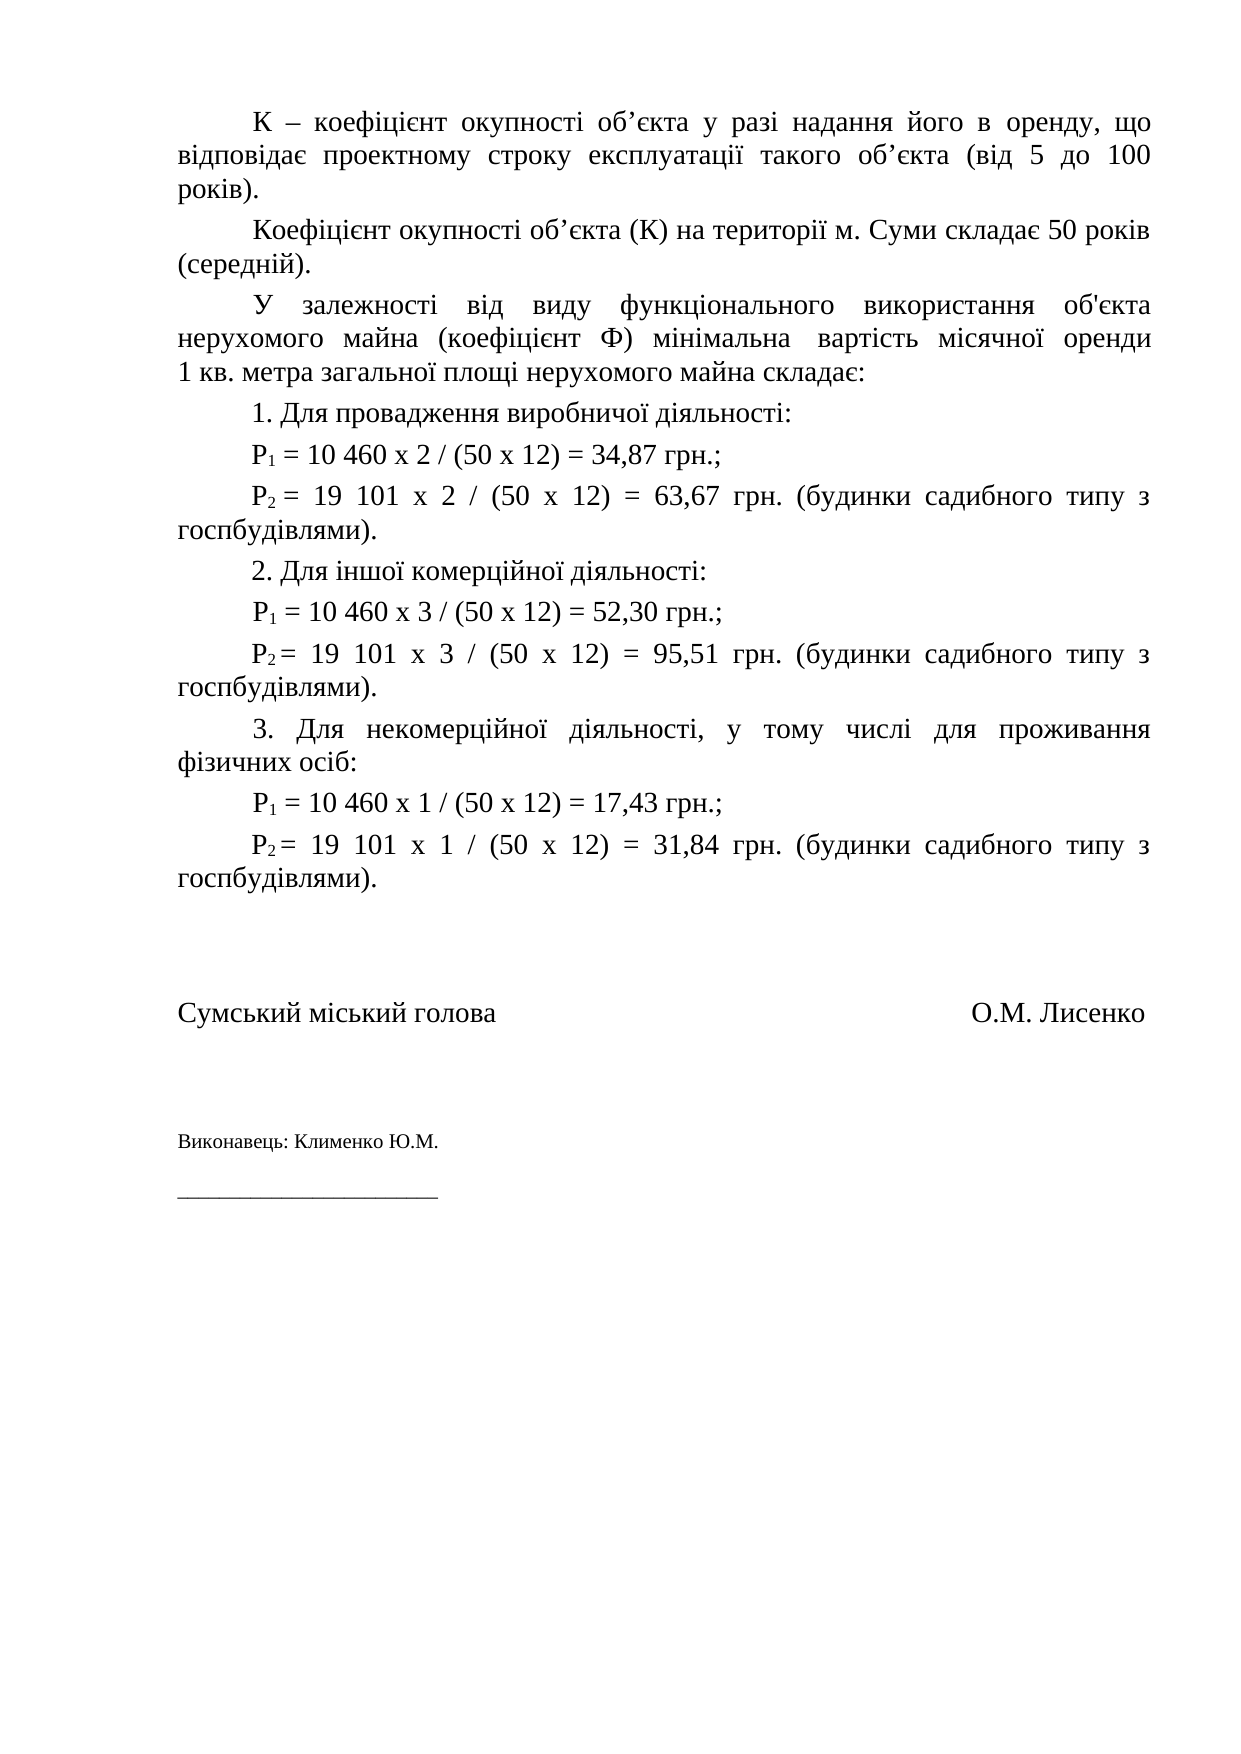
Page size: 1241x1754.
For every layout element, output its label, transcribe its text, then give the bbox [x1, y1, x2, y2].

text 2. Для іншої комерційної діяльності: [177, 553, 1152, 587]
text У залежності від виду функціонального використання об'єкта нерухомого майна (коефіцієнт Ф) мінімальна вартість місячної оренди 1 кв. метра загальної площі нерухомого майна складає: [177, 287, 1152, 388]
text 3. Для некомерційної діяльності, у тому числі для проживання фізичних осіб: [177, 711, 1152, 778]
text Р2 = 19 101 х 2 / (50 х 12) = 63,67 грн. (будинки садибного типу з госпбудівлями). [177, 478, 1152, 545]
text Коефіцієнт окупності об’єкта (К) на території м. Суми складає 50 років (середній). [177, 212, 1152, 279]
text Р1 = 10 460 х 3 / (50 х 12) = 52,30 грн.; [177, 594, 1152, 628]
text Виконавець: Клименко Ю.М. [177, 1129, 1152, 1153]
text _________________________ [177, 1177, 1152, 1201]
text Р2 = 19 101 х 3 / (50 х 12) = 95,51 грн. (будинки садибного типу з госпбудівлями). [177, 636, 1152, 703]
text Сумський міський голова О.М. Лисенко [177, 995, 1152, 1028]
text К – коефіцієнт окупності об’єкта у разі надання його в оренду, що відповідає проектному строку експлуатації такого об’єкта (від 5 до 100 років). [177, 104, 1152, 204]
text Р2 = 19 101 х 1 / (50 х 12) = 31,84 грн. (будинки садибного типу з госпбудівлями). [177, 827, 1152, 894]
text Р1 = 10 460 х 2 / (50 х 12) = 34,87 грн.; [177, 437, 1152, 470]
text Р1 = 10 460 х 1 / (50 х 12) = 17,43 грн.; [177, 786, 1152, 819]
text 1. Для провадження виробничої діяльності: [177, 396, 1152, 429]
